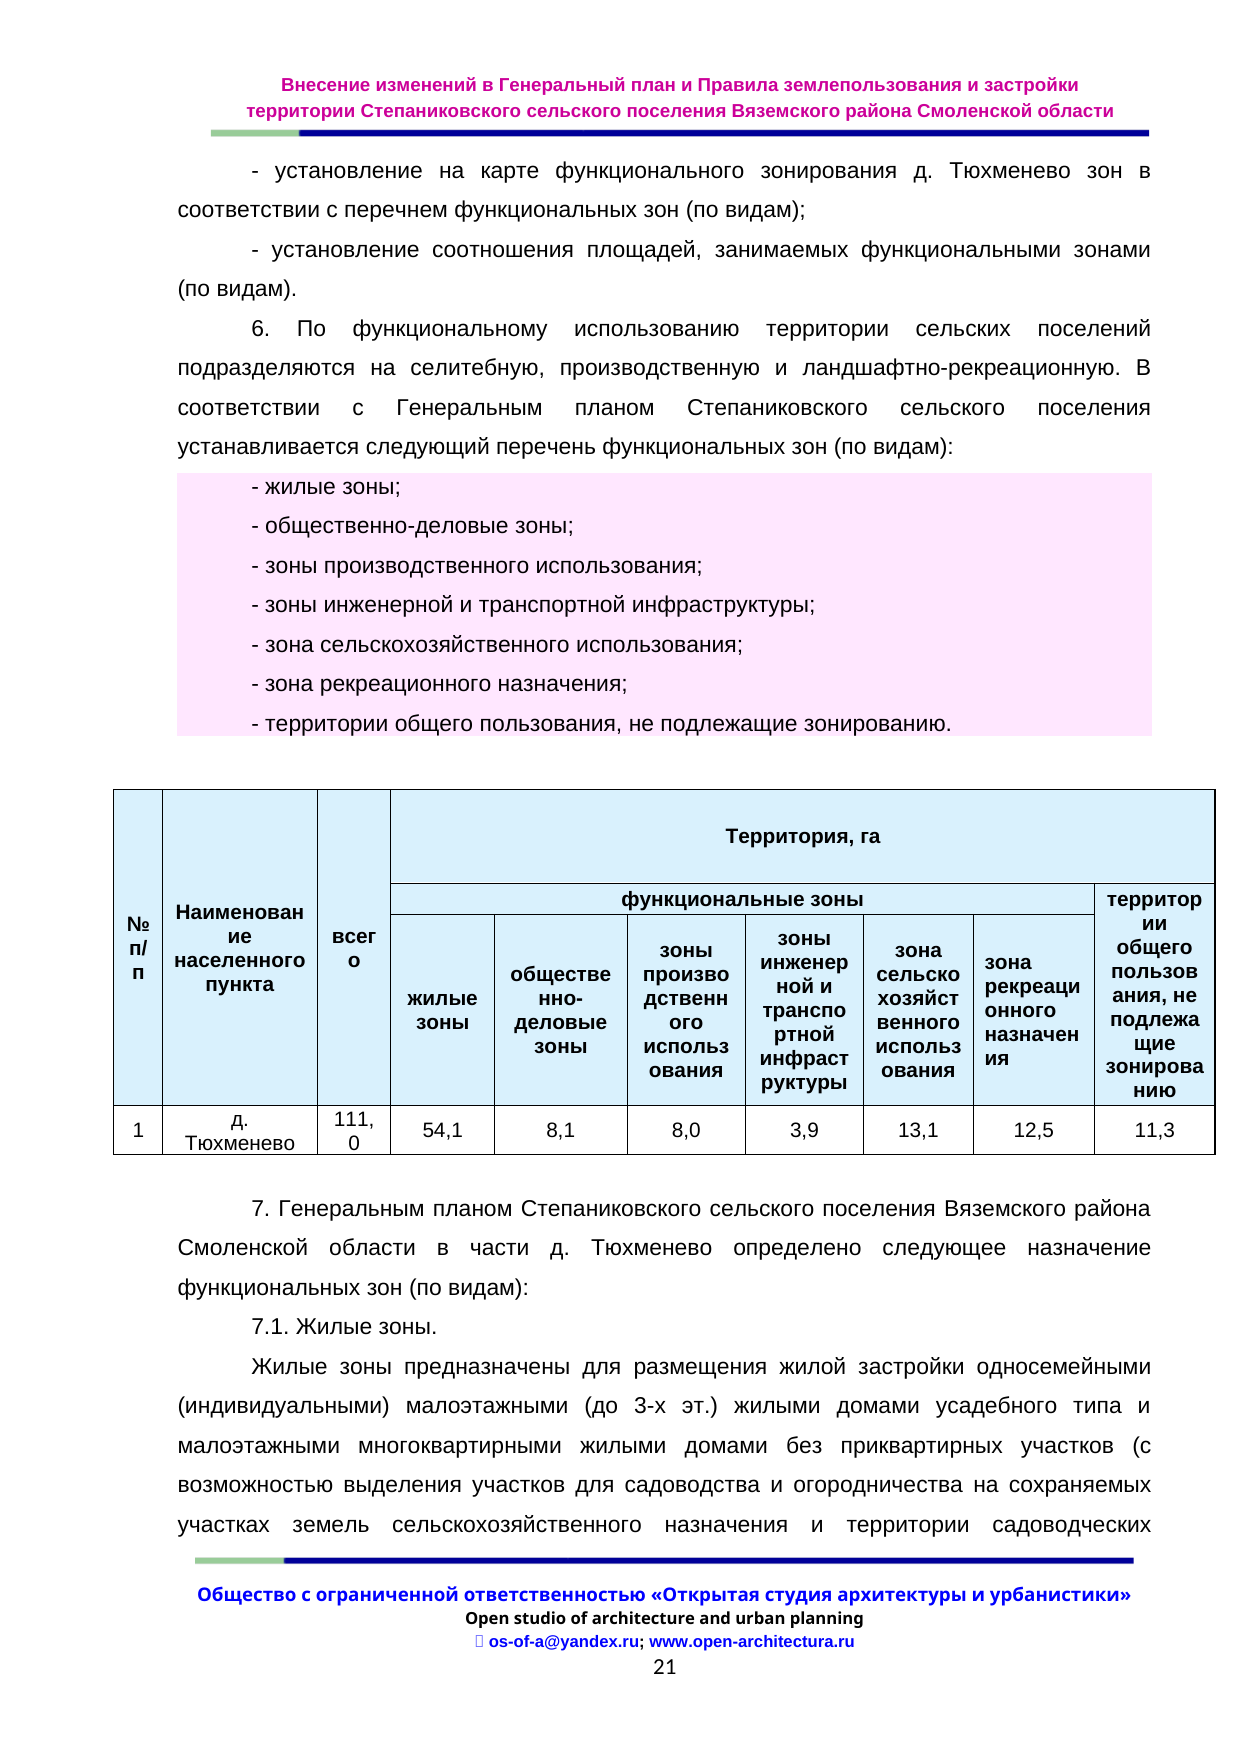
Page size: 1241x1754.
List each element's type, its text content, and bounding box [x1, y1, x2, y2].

table_cell зона сельскохозяйственного использования [864, 915, 973, 1105]
text - общественно-деловые зоны; [177, 512, 1152, 539]
table_cell 8,0 [628, 1106, 745, 1154]
text - зона рекреационного назначения; [177, 670, 1152, 697]
table_cell 111,0 [318, 1106, 390, 1154]
text - зона сельскохозяйственного использования; [177, 631, 1152, 657]
text - установление соотношения площадей, занимаемых функциональными зонами (по видам). [177, 236, 1152, 302]
text - зоны производственного использования; [177, 552, 1152, 578]
table_cell 12,5 [974, 1106, 1094, 1154]
table_cell зоны инженерной и транспортной инфраструктуры [746, 915, 863, 1105]
table_cell жилые зоны [391, 915, 494, 1105]
text 7. Генеральным планом Степаниковского сельского поселения Вяземского района Смоленской области в части д. Тюхменево определено следующее назначение функциональных зон (по видам): [177, 1195, 1152, 1300]
table_cell зона рекреационного назначения [974, 915, 1094, 1105]
table_header всего [318, 790, 390, 1105]
table_cell 54,1 [391, 1106, 494, 1154]
text 6. По функциональному использованию территории сельских поселений подразделяются на селитебную, производственную и ландшафтно-рекреационную. В соответствии с Генеральным планом Степаниковского сельского поселения устанавливается следующий перечень функциональных зон (по видам): [177, 315, 1152, 460]
table_cell 8,1 [495, 1106, 627, 1154]
table_cell общественно-деловые зоны [495, 915, 627, 1105]
text - зоны инженерной и транспортной инфраструктуры; [177, 591, 1152, 618]
table_header № п/п [114, 790, 162, 1105]
table_header Территория, га [391, 790, 1214, 882]
table_cell д. Тюхменево [163, 1106, 317, 1154]
table_cell территории общего пользования, не подлежащие зонированию [1095, 884, 1214, 1105]
text - территории общего пользования, не подлежащие зонированию. [177, 710, 1152, 736]
text - жилые зоны; [177, 473, 1152, 499]
table_cell 3,9 [746, 1106, 863, 1154]
table_cell 13,1 [864, 1106, 973, 1154]
picture [195, 1553, 1134, 1569]
table_header Наименование населенного пункта [163, 790, 317, 1105]
table_cell зоны производственного использования [628, 915, 745, 1105]
picture [210, 125, 1150, 142]
text 7.1. Жилые зоны. [177, 1313, 1152, 1339]
table_cell функциональные зоны [391, 884, 1094, 914]
table_cell 1 [114, 1106, 162, 1154]
text - установление на карте функционального зонирования д. Тюхменево зон в соответствии с перечнем функциональных зон (по видам); [177, 157, 1152, 223]
table_cell 11,3 [1095, 1106, 1214, 1154]
